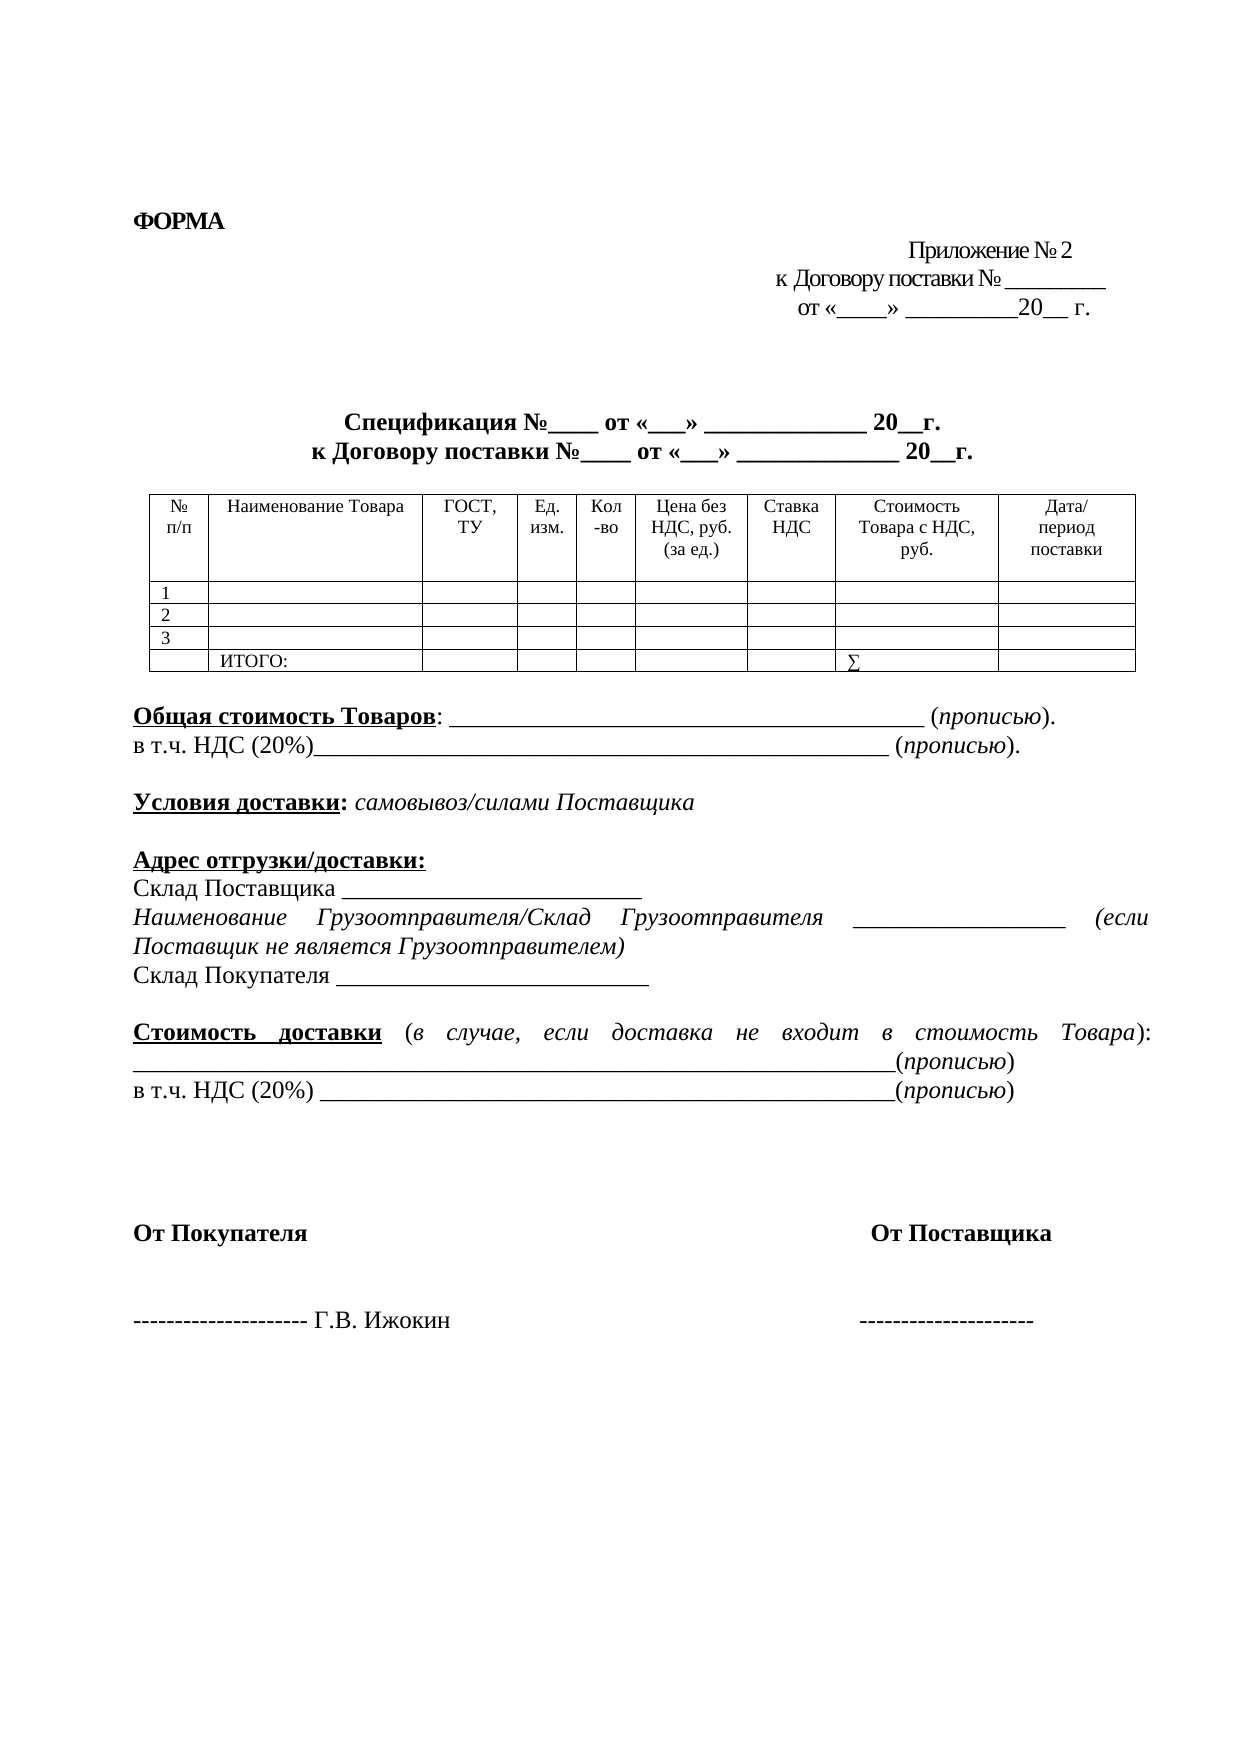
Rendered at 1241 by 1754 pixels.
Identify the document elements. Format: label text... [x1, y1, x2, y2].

table_cell [423, 604, 517, 626]
table_cell [518, 604, 576, 626]
text от «____» _________20__ г. [768, 292, 1152, 321]
text Спецификация №____ от «___» _____________ 20__г. [133, 407, 1152, 436]
table_cell [999, 582, 1135, 603]
table_cell [577, 650, 635, 671]
table_cell [999, 627, 1135, 648]
table_cell [209, 604, 220, 626]
text к Договору поставки №____ от «___» _____________ 20__г. [133, 436, 1152, 465]
table_cell [518, 650, 576, 671]
table_header Ставка НДС [748, 495, 835, 581]
table_header Ед. изм. [518, 495, 576, 581]
table_cell [518, 582, 576, 603]
table_cell 2 [150, 604, 208, 626]
table_cell 1 [150, 582, 208, 603]
table_cell [999, 604, 1135, 626]
table_cell 3 [150, 627, 208, 648]
table_cell [636, 582, 747, 603]
text в т.ч. НДС (20%) ______________________________________________(прописью) [133, 1075, 1152, 1103]
table_cell [209, 627, 220, 648]
text Общая стоимость Товаров: ______________________________________ (прописью). [133, 701, 1152, 730]
table_cell [411, 627, 422, 648]
table_cell [577, 627, 635, 648]
table_cell [748, 650, 835, 671]
table_cell ∑ [836, 650, 998, 671]
text От Покупателя От Поставщика [133, 1218, 1139, 1247]
table_cell [748, 627, 835, 648]
table_cell [636, 604, 747, 626]
table_cell [150, 650, 208, 671]
text Наименование Грузоотправителя/Склад Грузоотправителя _________________ (если Поставщик не является Грузоотправителем) [133, 902, 1152, 960]
table_cell [518, 627, 576, 648]
table_cell [748, 582, 835, 603]
text Стоимость доставки (в случае, если доставка не входит в стоимость Товара): _____________________________________________________________(прописью) [133, 1017, 1152, 1075]
text ФОРМА [133, 206, 1152, 235]
table_header № п/п [150, 495, 208, 581]
text к Договору поставки № _________ [133, 263, 1152, 292]
text --------------------- Г.В. Ижокин --------------------- [133, 1305, 1139, 1333]
table_cell [636, 650, 747, 671]
table_cell [577, 604, 635, 626]
table_cell [999, 650, 1135, 671]
table_cell [748, 604, 835, 626]
text Условия доставки: самовывоз/силами Поставщика [133, 787, 1152, 816]
table_cell [836, 604, 998, 626]
table_cell [411, 582, 422, 603]
text Приложение № 2 [768, 235, 1152, 263]
table_header Дата/ период поставки [999, 495, 1135, 581]
table_cell [411, 604, 422, 626]
table_cell [836, 627, 998, 648]
text Склад Поставщика ________________________ [133, 873, 1152, 902]
table_cell [836, 582, 998, 603]
table_cell [577, 582, 635, 603]
table_cell [423, 582, 517, 603]
text Склад Покупателя _________________________ [133, 960, 1152, 988]
table_header Наименование Товара [209, 495, 422, 581]
table_cell [636, 627, 747, 648]
text в т.ч. НДС (20%)______________________________________________ (прописью). [133, 730, 1152, 758]
table_header Стоимость Товара с НДС, руб. [836, 495, 998, 581]
table_header Кол-во [577, 495, 635, 581]
table_cell [423, 650, 517, 671]
table_cell [423, 627, 517, 648]
table_cell [209, 582, 220, 603]
table_header Цена без НДС, руб. (за ед.) [636, 495, 747, 581]
table_header ГОСТ, ТУ [423, 495, 517, 581]
text Адрес отгрузки/доставки: [133, 845, 1152, 873]
